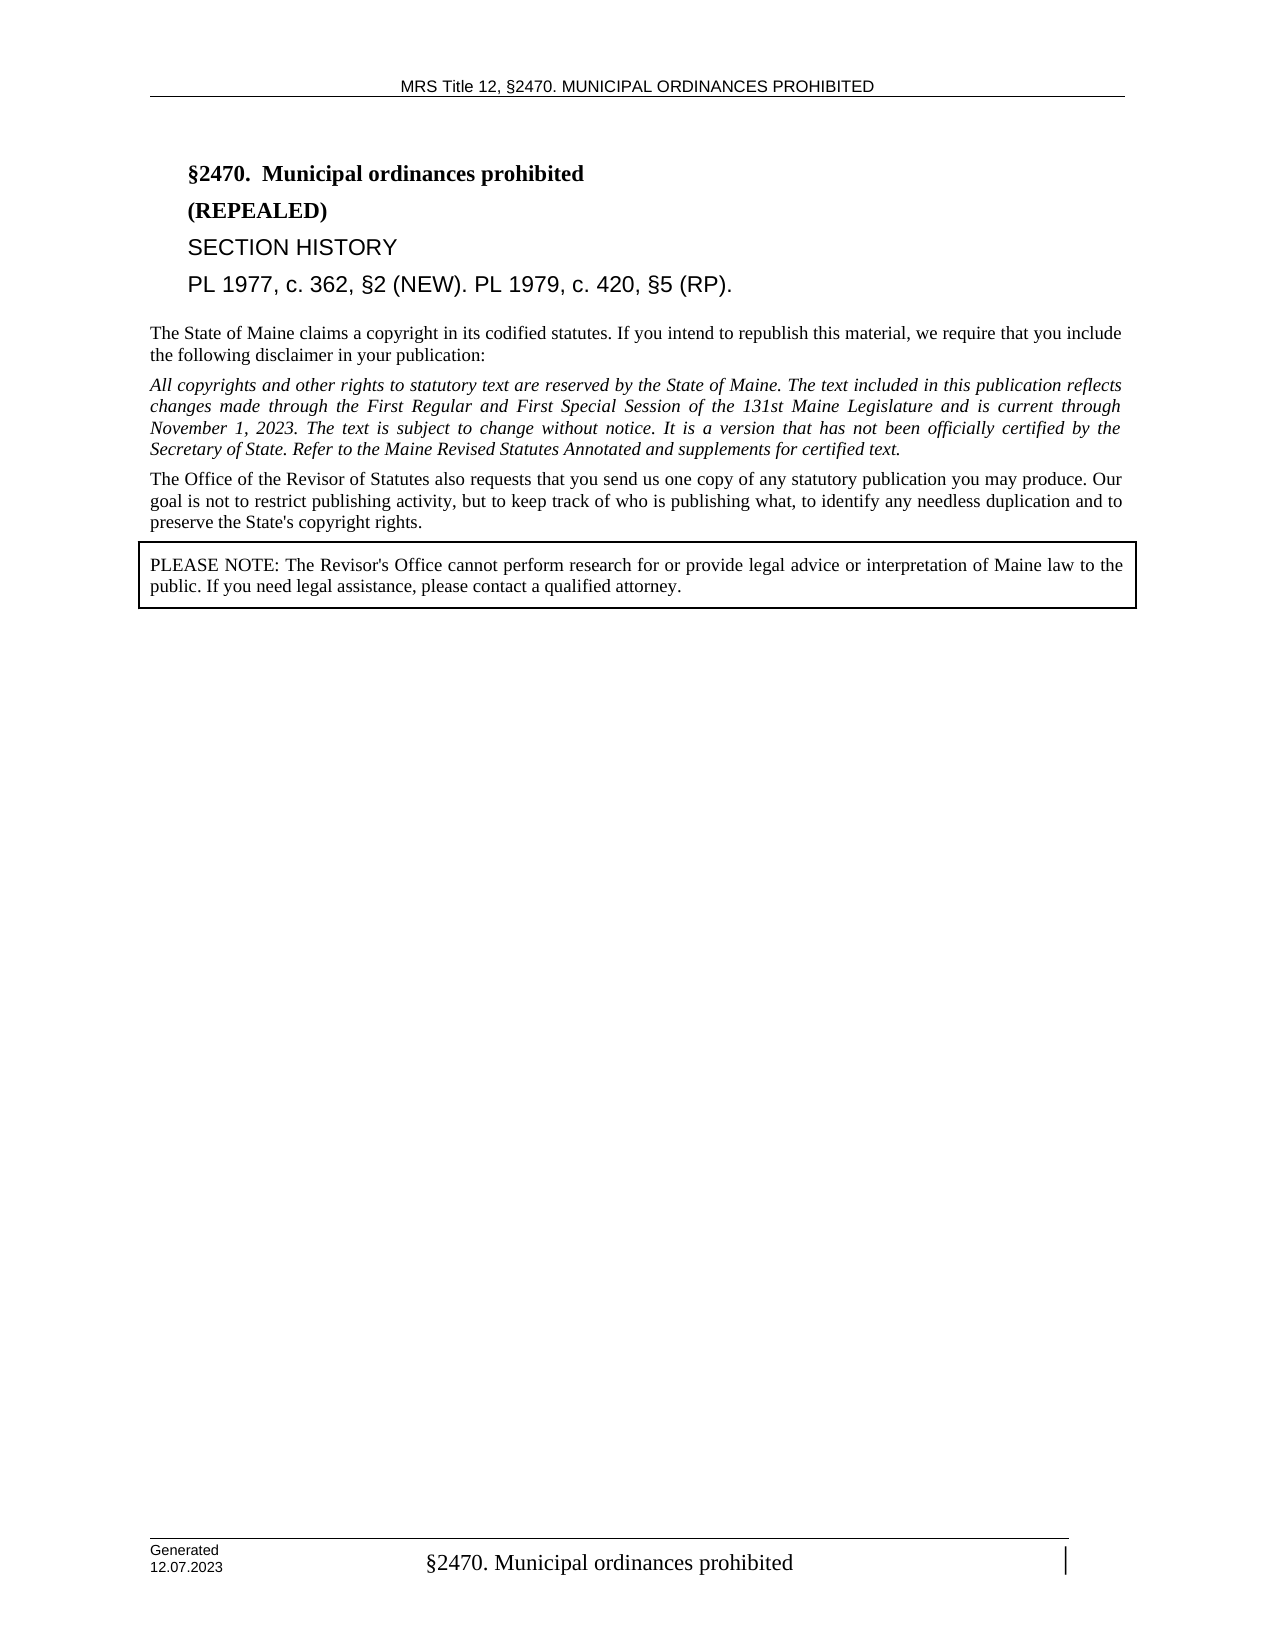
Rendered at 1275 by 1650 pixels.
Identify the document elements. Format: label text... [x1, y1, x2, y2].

text PLEASE NOTE: The Revisor's Office cannot perform research for or provide legal advice or interpretation of Maine law to the public. If you need legal assistance, please contact a qualified attorney. [140, 543, 1135, 607]
text The Office of the Revisor of Statutes also requests that you send us one copy of any statutory publication you may produce. Our goal is not to restrict publishing activity, but to keep track of who is publishing what, to identify any needless duplication and to preserve the State's copyright rights. [150, 468, 1125, 533]
text SECTION HISTORY [187, 234, 1125, 260]
text PL 1977, c. 362, §2 (NEW). PL 1979, c. 420, §5 (RP). [187, 271, 1125, 297]
text All copyrights and other rights to statutory text are reserved by the State of Maine. The text included in this publication reflects changes made through the First Regular and First Special Session of the 131st Maine Legislature and is current through November 1, 2023 . The text is subject to change without notice. It is a version that has not been officially certified by the Secretary of State. Refer to the Maine Revised Statutes Annotated and supplements for certified text. [150, 373, 1125, 460]
text §2470. Municipal ordinances prohibited [187, 160, 1125, 187]
text (REPEALED) [187, 197, 1125, 223]
text The State of Maine claims a copyright in its codified statutes. If you intend to republish this material, we require that you include the following disclaimer in your publication: [150, 322, 1125, 365]
